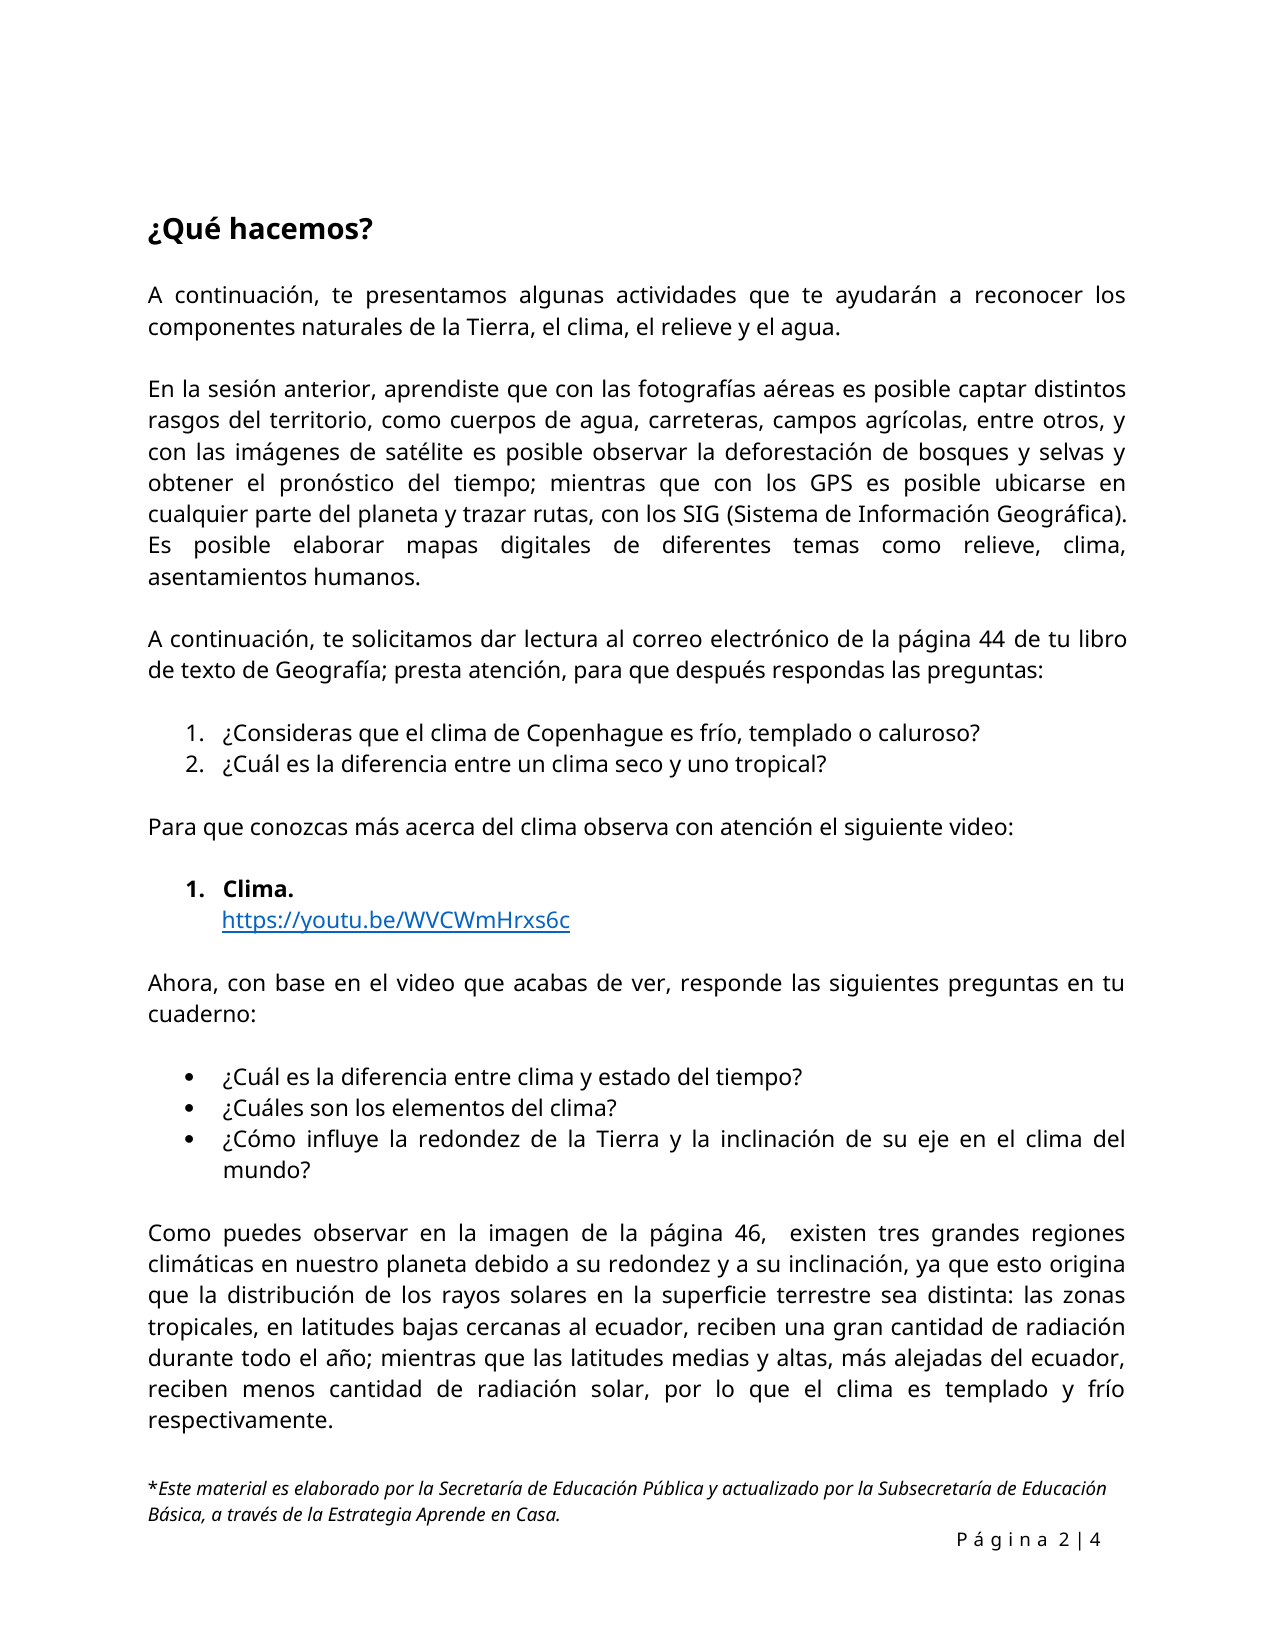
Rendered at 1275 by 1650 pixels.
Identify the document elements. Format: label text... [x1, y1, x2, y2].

list ¿Cuál es la diferencia entre clima y estado del tiempo? [185, 1061, 1127, 1092]
text A continuación, te presentamos algunas actividades que te ayudarán a reconocer los componentes naturales de la Tierra, el clima, el relieve y el agua. [148, 279, 1127, 342]
list ¿Consideras que el clima de Copenhague es frío, templado o caluroso? [185, 717, 1127, 748]
list Clima. [185, 873, 1127, 904]
text Ahora, con base en el video que acabas de ver, responde las siguientes preguntas en tu cuaderno: [148, 967, 1127, 1029]
list ¿Cuál es la diferencia entre un clima seco y uno tropical? [185, 748, 1127, 779]
text https://youtu.be/WVCWmHrxs6c [221, 904, 1127, 936]
text En la sesión anterior, aprendiste que con las fotografías aéreas es posible captar distintos rasgos del territorio, como cuerpos de agua, carreteras, campos agrícolas, entre otros, y con las imágenes de satélite es posible observar la deforestación de bosques y selvas y obtener el pronóstico del tiempo; mientras que con los GPS es posible ubicarse en cualquier parte del planeta y trazar rutas, con los SIG (Sistema de Información Geográfica). Es posible elaborar mapas digitales de diferentes temas como relieve, clima, asentamientos humanos. [148, 373, 1127, 592]
list ¿Cómo influye la redondez de la Tierra y la inclinación de su eje en el clima del mundo? [185, 1123, 1127, 1186]
text Como puedes observar en la imagen de la página 46, existen tres grandes regiones climáticas en nuestro planeta debido a su redondez y a su inclinación, ya que esto origina que la distribución de los rayos solares en la superficie terrestre sea distinta: las zonas tropicales, en latitudes bajas cercanas al ecuador, reciben una gran cantidad de radiación durante todo el año; mientras que las latitudes medias y altas, más alejadas del ecuador, reciben menos cantidad de radiación solar, por lo que el clima es templado y frío respectivamente. [148, 1217, 1127, 1436]
list ¿Cuáles son los elementos del clima? [185, 1092, 1127, 1123]
text Para que conozcas más acerca del clima observa con atención el siguiente video: [148, 811, 1127, 842]
list A continuación, te solicitamos dar lectura al correo electrónico de la página 44 de tu libro de texto de Geografía; presta atención, para que después respondas las preguntas: [148, 623, 1127, 686]
text ¿Qué hacemos? [148, 208, 1127, 248]
